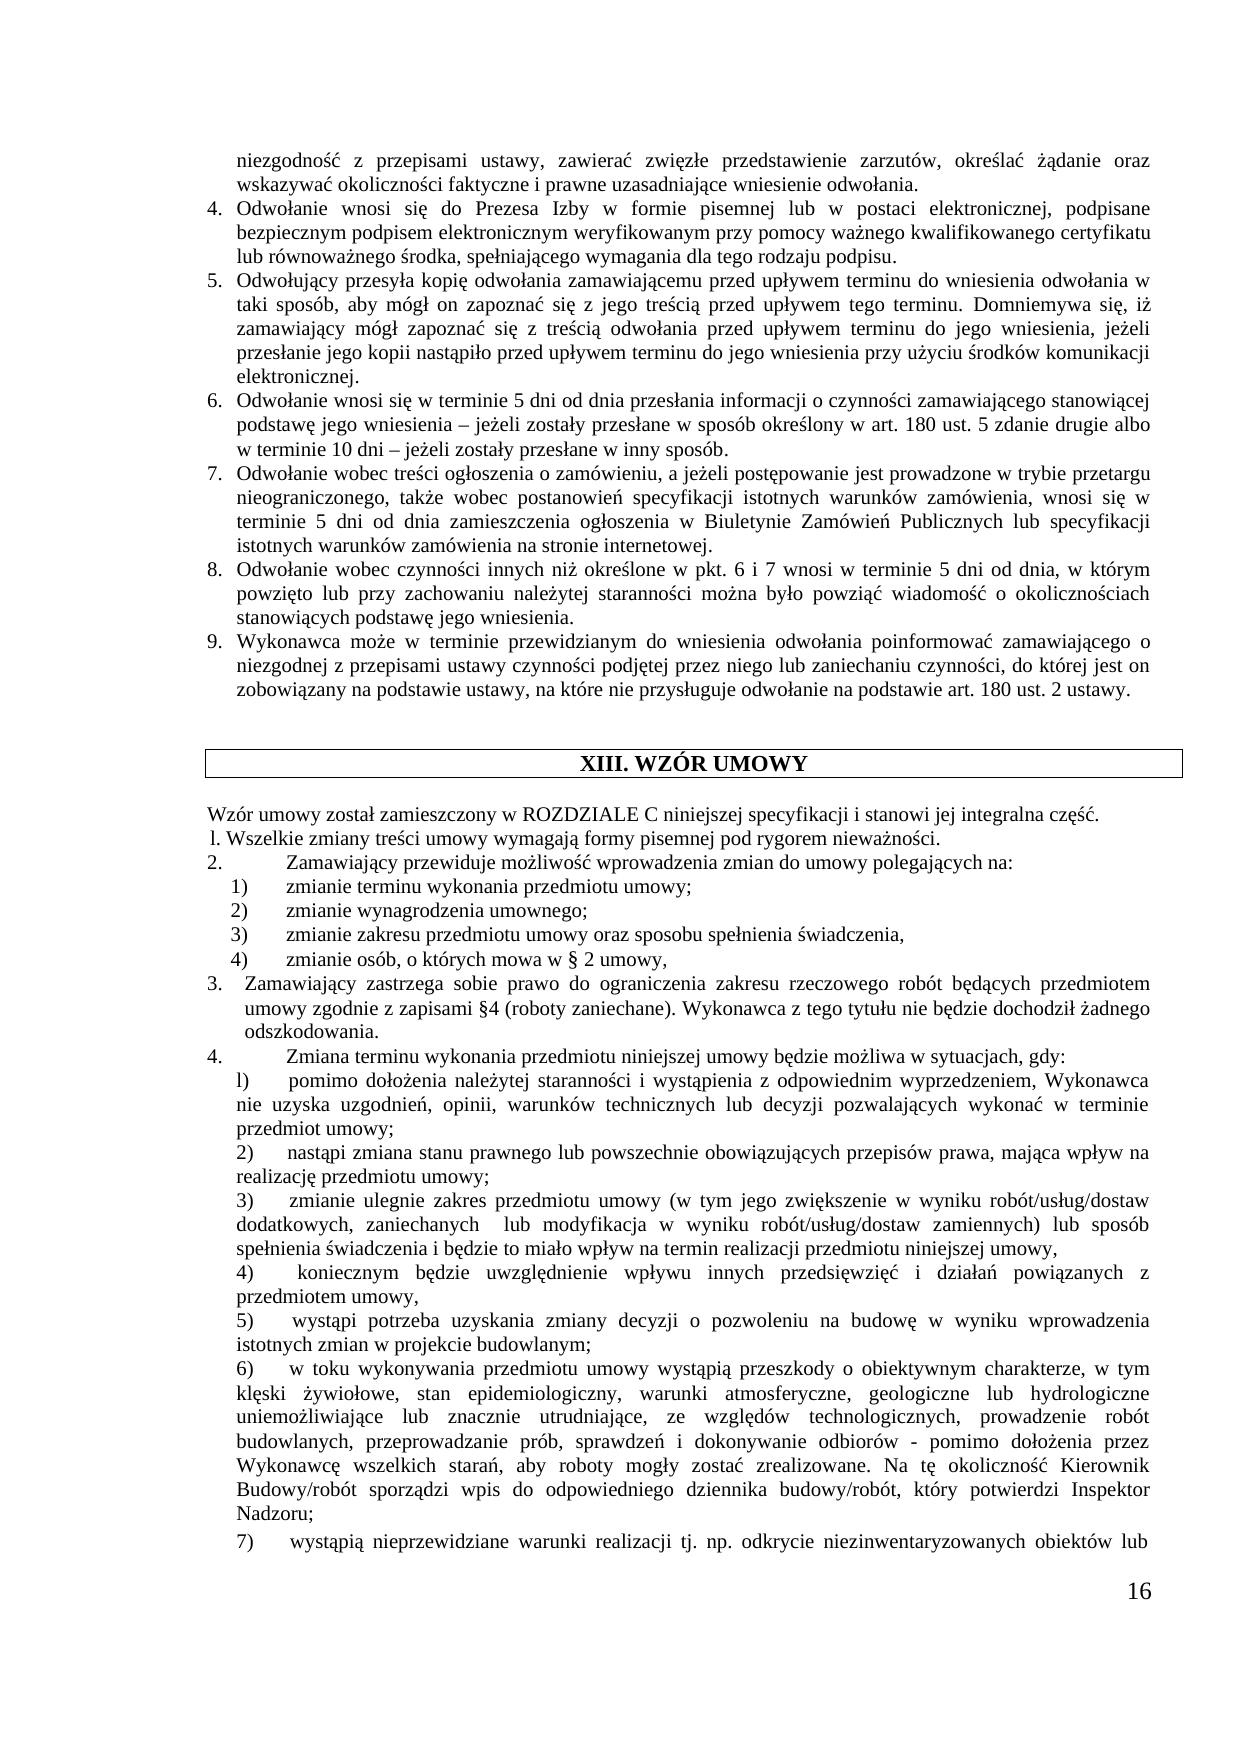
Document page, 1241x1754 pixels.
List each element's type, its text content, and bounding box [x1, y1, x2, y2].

table_header XIII. WZÓR UMOWY [206, 750, 1182, 777]
list zmianie wynagrodzenia umownego; [230, 898, 1151, 922]
list wystąpi potrzeba uzyskania zmiany decyzji o pozwoleniu na budowę w wyniku wprowadzenia istotnych zmian w projekcie budowlanym; [236, 1308, 1151, 1356]
list zmianie zakresu przedmiotu umowy oraz sposobu spełnienia świadczenia, [230, 922, 1151, 946]
list pomimo dołożenia należytej staranności i wystąpienia z odpowiednim wyprzedzeniem, Wykonawca nie uzyska uzgodnień, opinii, warunków technicznych lub decyzji pozwalających wykonać w terminie przedmiot umowy; [236, 1068, 1150, 1140]
list Zamawiający przewiduje możliwość wprowadzenia zmian do umowy polegających na: [207, 850, 1152, 874]
list Odwołanie wobec czynności innych niż określone w pkt. 6 i 7 wnosi w terminie 5 dni od dnia, w którym powzięto lub przy zachowaniu należytej staranności można było powziąć wiadomość o okolicznościach stanowiących podstawę jego wniesienia. [207, 557, 1152, 629]
list w toku wykonywania przedmiotu umowy wystąpią przeszkody o obiektywnym charakterze, w tym klęski żywiołowe, stan epidemiologiczny, warunki atmosferyczne, geologiczne lub hydrologiczne uniemożliwiające lub znacznie utrudniające, ze względów technologicznych, prowadzenie robót budowlanych, przeprowadzanie prób, sprawdzeń i dokonywanie odbiorów - pomimo dołożenia przez Wykonawcę wszelkich starań, aby roboty mogły zostać zrealizowane. Na tę okoliczność Kierownik Budowy/robót sporządzi wpis do odpowiedniego dziennika budowy/robót, który potwierdzi Inspektor Nadzoru; [236, 1356, 1151, 1525]
text l. Wszelkie zmiany treści umowy wymagają formy pisemnej pod rygorem nieważności. [210, 826, 1152, 850]
list zmianie osób, o których mowa w § 2 umowy, [230, 946, 1151, 971]
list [207, 148, 1152, 196]
list Odwołanie wnosi się w terminie 5 dni od dnia przesłania informacji o czynności zamawiającego stanowiącej podstawę jego wniesienia – jeżeli zostały przesłane w sposób określony w art. 180 ust. 5 zdanie drugie albo w terminie 10 dni – jeżeli zostały przesłane w inny sposób. [207, 388, 1152, 461]
list Odwołanie wnosi się do Prezesa Izby w formie pisemnej lub w postaci elektronicznej, podpisane bezpiecznym podpisem elektronicznym weryfikowanym przy pomocy ważnego kwalifikowanego certyfikatu lub równoważnego środka, spełniającego wymagania dla tego rodzaju podpisu. [207, 196, 1152, 268]
text Wzór umowy został zamieszczony w ROZDZIALE C niniejszej specyfikacji i stanowi jej integralna część. [207, 802, 1152, 826]
list zmianie ulegnie zakres przedmiotu umowy (w tym jego zwiększenie w wyniku robót/usług/dostaw dodatkowych, zaniechanych lub modyfikacja w wyniku robót/usług/dostaw zamiennych) lub sposób spełnienia świadczenia i będzie to miało wpływ na termin realizacji przedmiotu niniejszej umowy, [236, 1188, 1151, 1260]
list Wykonawca może w terminie przewidzianym do wniesienia odwołania poinformować zamawiającego o niezgodnej z przepisami ustawy czynności podjętej przez niego lub zaniechaniu czynności, do której jest on zobowiązany na podstawie ustawy, na które nie przysługuje odwołanie na podstawie art. 180 ust. 2 ustawy. [207, 629, 1152, 701]
list zmianie terminu wykonania przedmiotu umowy; [230, 874, 1151, 898]
list Odwołujący przesyła kopię odwołania zamawiającemu przed upływem terminu do wniesienia odwołania w taki sposób, aby mógł on zapoznać się z jego treścią przed upływem tego terminu. Domniemywa się, iż zamawiający mógł zapoznać się z treścią odwołania przed upływem terminu do jego wniesienia, jeżeli przesłanie jego kopii nastąpiło przed upływem terminu do jego wniesienia przy użyciu środków komunikacji elektronicznej. [207, 268, 1152, 388]
list Zmiana terminu wykonania przedmiotu niniejszej umowy będzie możliwa w sytuacjach, gdy: [207, 1043, 1152, 1068]
list Zamawiający zastrzega sobie prawo do ograniczenia zakresu rzeczowego robót będących przedmiotem umowy zgodnie z zapisami §4 (roboty zaniechane). Wykonawca z tego tytułu nie będzie dochodził żadnego odszkodowania. [207, 971, 1152, 1043]
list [236, 1529, 1149, 1553]
list nastąpi zmiana stanu prawnego lub powszechnie obowiązujących przepisów prawa, mająca wpływ na realizację przedmiotu umowy; [236, 1140, 1151, 1188]
list Odwołanie wobec treści ogłoszenia o zamówieniu, a jeżeli postępowanie jest prowadzone w trybie przetargu nieograniczonego, także wobec postanowień specyfikacji istotnych warunków zamówienia, wnosi się w terminie 5 dni od dnia zamieszczenia ogłoszenia w Biuletynie Zamówień Publicznych lub specyfikacji istotnych warunków zamówienia na stronie internetowej. [207, 461, 1152, 557]
list koniecznym będzie uwzględnienie wpływu innych przedsięwzięć i działań powiązanych z przedmiotem umowy, [236, 1260, 1151, 1308]
